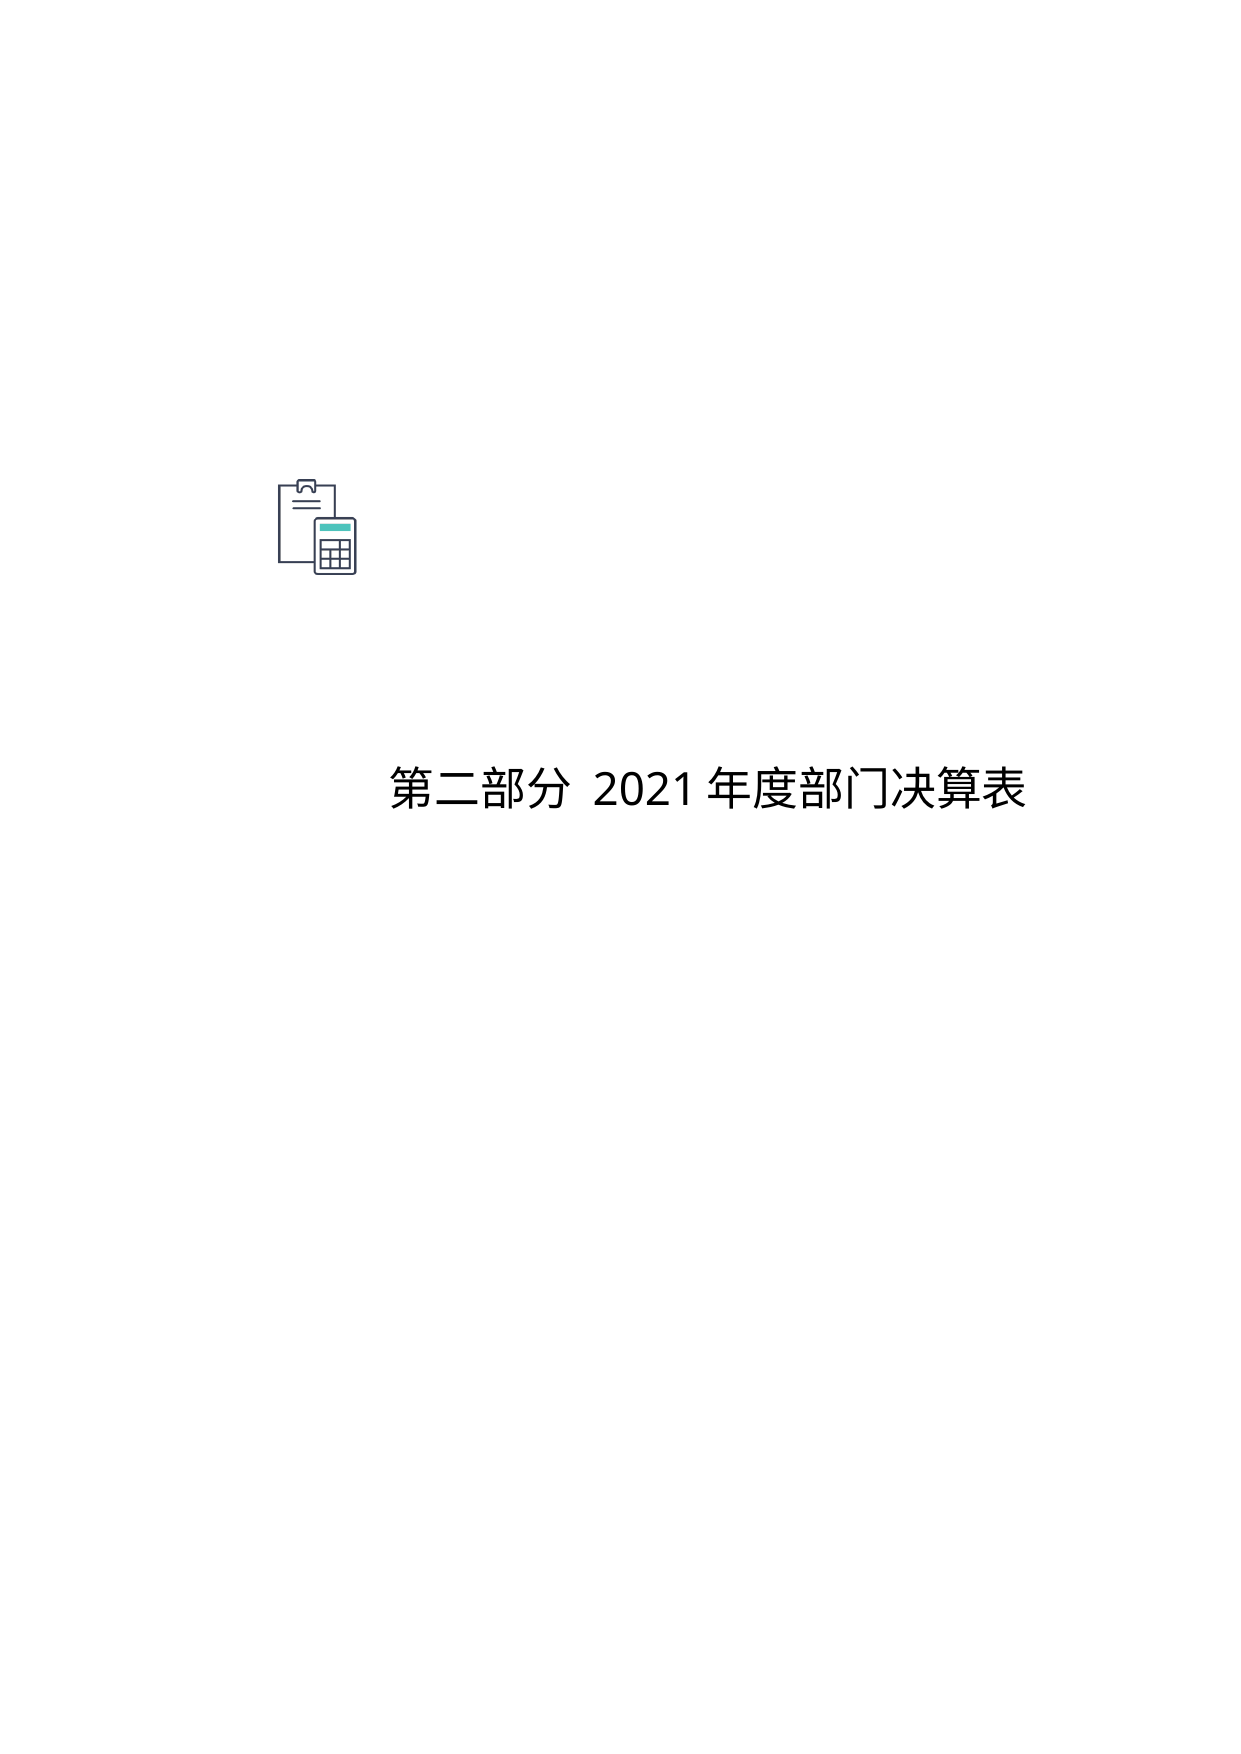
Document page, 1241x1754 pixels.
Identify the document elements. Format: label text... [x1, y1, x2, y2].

text 第二部分 2021年度部门决算表 [159, 737, 1081, 834]
picture [269, 479, 365, 575]
